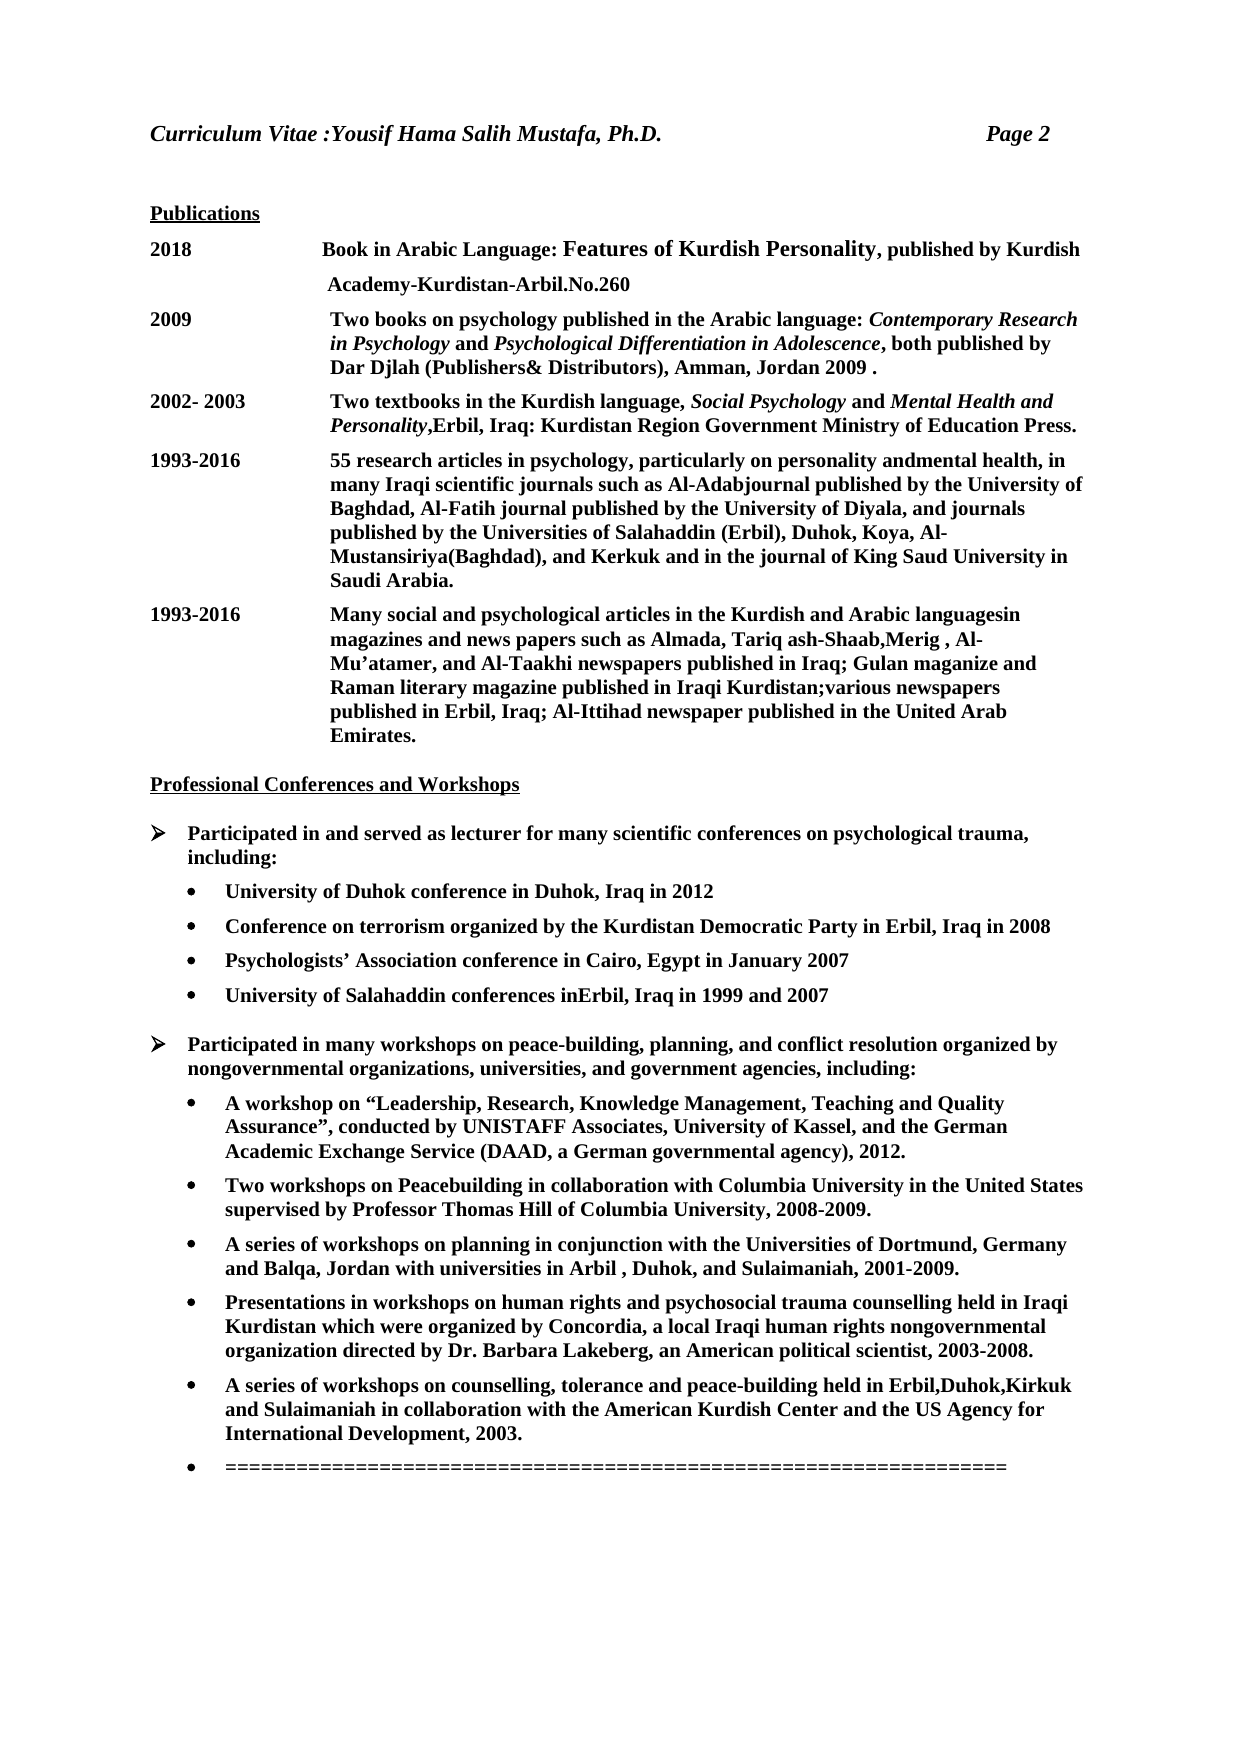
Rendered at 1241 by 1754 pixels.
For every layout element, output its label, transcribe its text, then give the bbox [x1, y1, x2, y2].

list Psychologists’ Association conference in Cairo, Egypt in January 2007 [187, 948, 1090, 972]
list A series of workshops on counselling, tolerance and peace-building held in Erbil,Duhok,Kirkuk and Sulaimaniah in collaboration with the American Kurdish Center and the US Agency for International Development, 2003. [187, 1373, 1090, 1445]
list Two workshops on Peacebuilding in collaboration with Columbia University in the United States supervised by Professor Thomas Hill of Columbia University, 2008-2009. [187, 1173, 1090, 1221]
list Participated in many workshops on peace-building, planning, and conflict resolution organized by nongovernmental organizations, universities, and government agencies, including: [150, 1032, 1090, 1080]
list Presentations in workshops on human rights and psychosocial trauma counselling held in Iraqi Kurdistan which were organized by Concordia, a local Iraqi human rights nongovernmental organization directed by Dr. Barbara Lakeberg, an American political scientist, 2003-2008. [187, 1290, 1090, 1362]
list ​Participated in and served as lecturer for many scientific conferences on psychological trauma, including: [150, 821, 1090, 869]
list ================================================================== [187, 1455, 1090, 1479]
text 2018 Book in Arabic Language: Features of Kurdish Personality, published by Kurdish [150, 235, 1090, 262]
list A series of workshops on planning in conjunction with the Universities of Dortmund, Germany and Balqa, Jordan with universities in Arbil , Duhok, and Sulaimaniah, 2001-2009. [187, 1232, 1090, 1280]
list University of Salahaddin conferences inErbil, Iraq in 1999 and 2007 [187, 983, 1090, 1007]
text 2009 Two books on psychology published in the Arabic language: Contemporary Research in Psychology and Psychological Differentiation in Adolescence, both published by Dar Djlah (Publishers& Distributors), Amman, Jordan 2009 . [150, 306, 1090, 379]
text 1993-2016 55 research articles in psychology, particularly on personality andmental health, in many Iraqi scientific journals such as Al-Adabjournal published by the University of Baghdad, Al-Fatih journal published by the University of Diyala, and journals published by the Universities of Salahaddin (Erbil), Duhok, Koya, Al-Mustansiriya(Baghdad), and Kerkuk and in the journal of King Saud University in Saudi Arabia. [150, 448, 1090, 592]
list Conference on terrorism organized by the Kurdistan Democratic Party in Erbil, Iraq in 2008 [187, 914, 1090, 938]
text Publications [150, 201, 1090, 225]
text Academy-Kurdistan-Arbil.No.260 [150, 272, 1090, 296]
list University of Duhok conference in Duhok, Iraq in 2012 [187, 879, 1090, 903]
text Professional Conferences and Workshops [150, 772, 1090, 796]
text 2002- 2003 Two textbooks in the Kurdish language, Social Psychology and Mental Health and Personality,Erbil, Iraq: Kurdistan Region Government Ministry of Education Press. [150, 389, 1090, 437]
text 1993-2016​ Many social and psychological articles in the Kurdish and Arabic languagesin magazines and news papers such as Almada, Tariq ash-Shaab,Merig , Al-Mu’atamer, and Al-Taakhi newspapers published in Iraq; Gulan maganize and Raman literary magazine published in Iraqi Kurdistan;various newspapers published in Erbil, Iraq; Al-Ittihad newspaper published in the United Arab Emirates. [150, 602, 1090, 747]
list A workshop on “Leadership, Research, Knowledge Management, Teaching and Quality Assurance”, conducted by UNISTAFF Associates, University of Kassel, and the German Academic Exchange Service (DAAD, a German governmental agency), 2012. [187, 1090, 1090, 1163]
